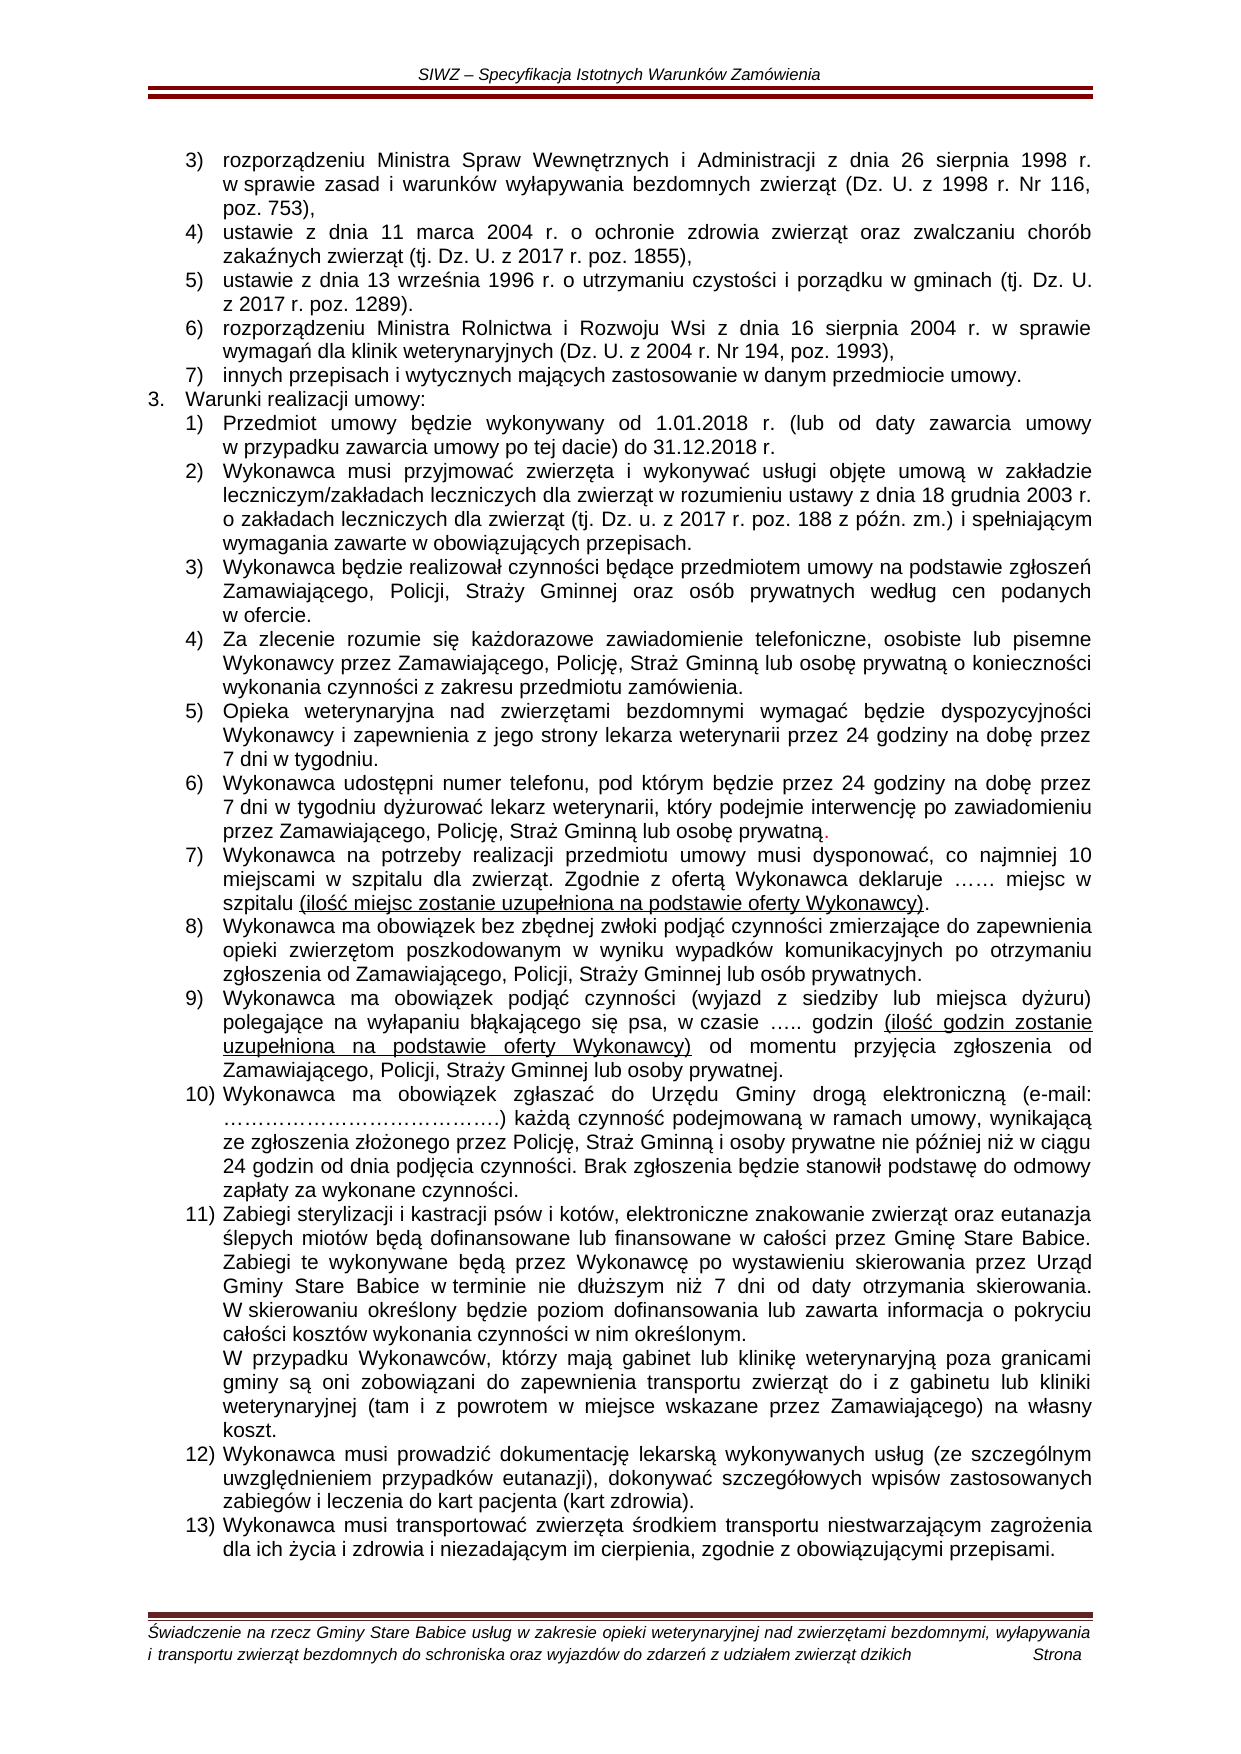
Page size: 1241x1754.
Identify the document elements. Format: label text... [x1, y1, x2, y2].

list Wykonawca musi prowadzić dokumentację lekarską wykonywanych usług (ze szczególnym uwzględnieniem przypadków eutanazji), dokonywać szczegółowych wpisów zastosowanych zabiegów i leczenia do kart pacjenta (kart zdrowia). [185, 1441, 1093, 1513]
list Za zlecenie rozumie się każdorazowe zawiadomienie telefoniczne, osobiste lub pisemne Wykonawcy przez Zamawiającego, Policję, Straż Gminną lub osobę prywatną o konieczności wykonania czynności z zakresu przedmiotu zamówienia. [185, 627, 1093, 699]
list innych przepisach i wytycznych mających zastosowanie w danym przedmiocie umowy. [185, 363, 1093, 387]
list Warunki realizacji umowy: [148, 387, 1093, 411]
list rozporządzeniu Ministra Spraw Wewnętrznych i Administracji z dnia 26 sierpnia 1998 r. w sprawie zasad i warunków wyłapywania bezdomnych zwierząt (Dz. U. z 1998 r. Nr 116, poz. 753), [185, 148, 1093, 219]
list rozporządzeniu Ministra Rolnictwa i Rozwoju Wsi z dnia 16 sierpnia 2004 r. w sprawie wymagań dla klinik weterynaryjnych (Dz. U. z 2004 r. Nr 194, poz. 1993), [185, 315, 1093, 363]
list Wykonawca udostępni numer telefonu, pod którym będzie przez 24 godziny na dobę przez 7 dni w tygodniu dyżurować lekarz weterynarii, który podejmie interwencję po zawiadomieniu przez Zamawiającego, Policję, Straż Gminną lub osobę prywatną. [185, 771, 1093, 842]
list Wykonawca musi przyjmować zwierzęta i wykonywać usługi objęte umową w zakładzie leczniczym/zakładach leczniczych dla zwierząt w rozumieniu ustawy z dnia 18 grudnia 2003 r. o zakładach leczniczych dla zwierząt (tj. Dz. u. z 2017 r. poz. 188 z późn. zm.) i spełniającym wymagania zawarte w obowiązujących przepisach. [185, 459, 1093, 555]
text W przypadku Wykonawców, którzy mają gabinet lub klinikę weterynaryjną poza granicami gminy są oni zobowiązani do zapewnienia transportu zwierząt do i z gabinetu lub kliniki weterynaryjnej (tam i z powrotem w miejsce wskazane przez Zamawiającego) na własny koszt. [223, 1346, 1093, 1441]
list Przedmiot umowy będzie wykonywany od 1.01.2018 r. (lub od daty zawarcia umowy w przypadku zawarcia umowy po tej dacie) do 31.12.2018 r. [185, 411, 1093, 459]
list Wykonawca ma obowiązek podjąć czynności (wyjazd z siedziby lub miejsca dyżuru) polegające na wyłapaniu błąkającego się psa, w czasie ….. godzin (ilość godzin zostanie uzupełniona na podstawie oferty Wykonawcy) od momentu przyjęcia zgłoszenia od Zamawiającego, Policji, Straży Gminnej lub osoby prywatnej. [185, 986, 1093, 1082]
list Wykonawca na potrzeby realizacji przedmiotu umowy musi dysponować, co najmniej 10 miejscami w szpitalu dla zwierząt. Zgodnie z ofertą Wykonawca deklaruje …… miejsc w szpitalu (ilość miejsc zostanie uzupełniona na podstawie oferty Wykonawcy). [185, 842, 1093, 914]
list ustawie z dnia 11 marca 2004 r. o ochronie zdrowia zwierząt oraz zwalczaniu chorób zakaźnych zwierząt (tj. Dz. U. z 2017 r. poz. 1855), [185, 219, 1093, 267]
list Wykonawca będzie realizował czynności będące przedmiotem umowy na podstawie zgłoszeń Zamawiającego, Policji, Straży Gminnej oraz osób prywatnych według cen podanych w ofercie. [185, 555, 1093, 627]
list Wykonawca ma obowiązek zgłaszać do Urzędu Gminy drogą elektroniczną (e-mail: ………………………………….) każdą czynność podejmowaną w ramach umowy, wynikającą ze zgłoszenia złożonego przez Policję, Straż Gminną i osoby prywatne nie później niż w ciągu 24 godzin od dnia podjęcia czynności. Brak zgłoszenia będzie stanowił podstawę do odmowy zapłaty za wykonane czynności. [185, 1082, 1093, 1202]
list Wykonawca ma obowiązek bez zbędnej zwłoki podjąć czynności zmierzające do zapewnienia opieki zwierzętom poszkodowanym w wyniku wypadków komunikacyjnych po otrzymaniu zgłoszenia od Zamawiającego, Policji, Straży Gminnej lub osób prywatnych. [185, 914, 1093, 986]
list ustawie z dnia 13 września 1996 r. o utrzymaniu czystości i porządku w gminach (tj. Dz. U. z 2017 r. poz. 1289). [185, 267, 1093, 315]
list Opieka weterynaryjna nad zwierzętami bezdomnymi wymagać będzie dyspozycyjności Wykonawcy i zapewnienia z jego strony lekarza weterynarii przez 24 godziny na dobę przez 7 dni w tygodniu. [185, 699, 1093, 771]
list Zabiegi sterylizacji i kastracji psów i kotów, elektroniczne znakowanie zwierząt oraz eutanazja ślepych miotów będą dofinansowane lub finansowane w całości przez Gminę Stare Babice. Zabiegi te wykonywane będą przez Wykonawcę po wystawieniu skierowania przez Urząd Gminy Stare Babice w terminie nie dłuższym niż 7 dni od daty otrzymania skierowania. W skierowaniu określony będzie poziom dofinansowania lub zawarta informacja o pokryciu całości kosztów wykonania czynności w nim określonym. [185, 1202, 1093, 1346]
list Wykonawca musi transportować zwierzęta środkiem transportu niestwarzającym zagrożenia dla ich życia i zdrowia i niezadającym im cierpienia, zgodnie z obowiązującymi przepisami. [185, 1513, 1093, 1561]
